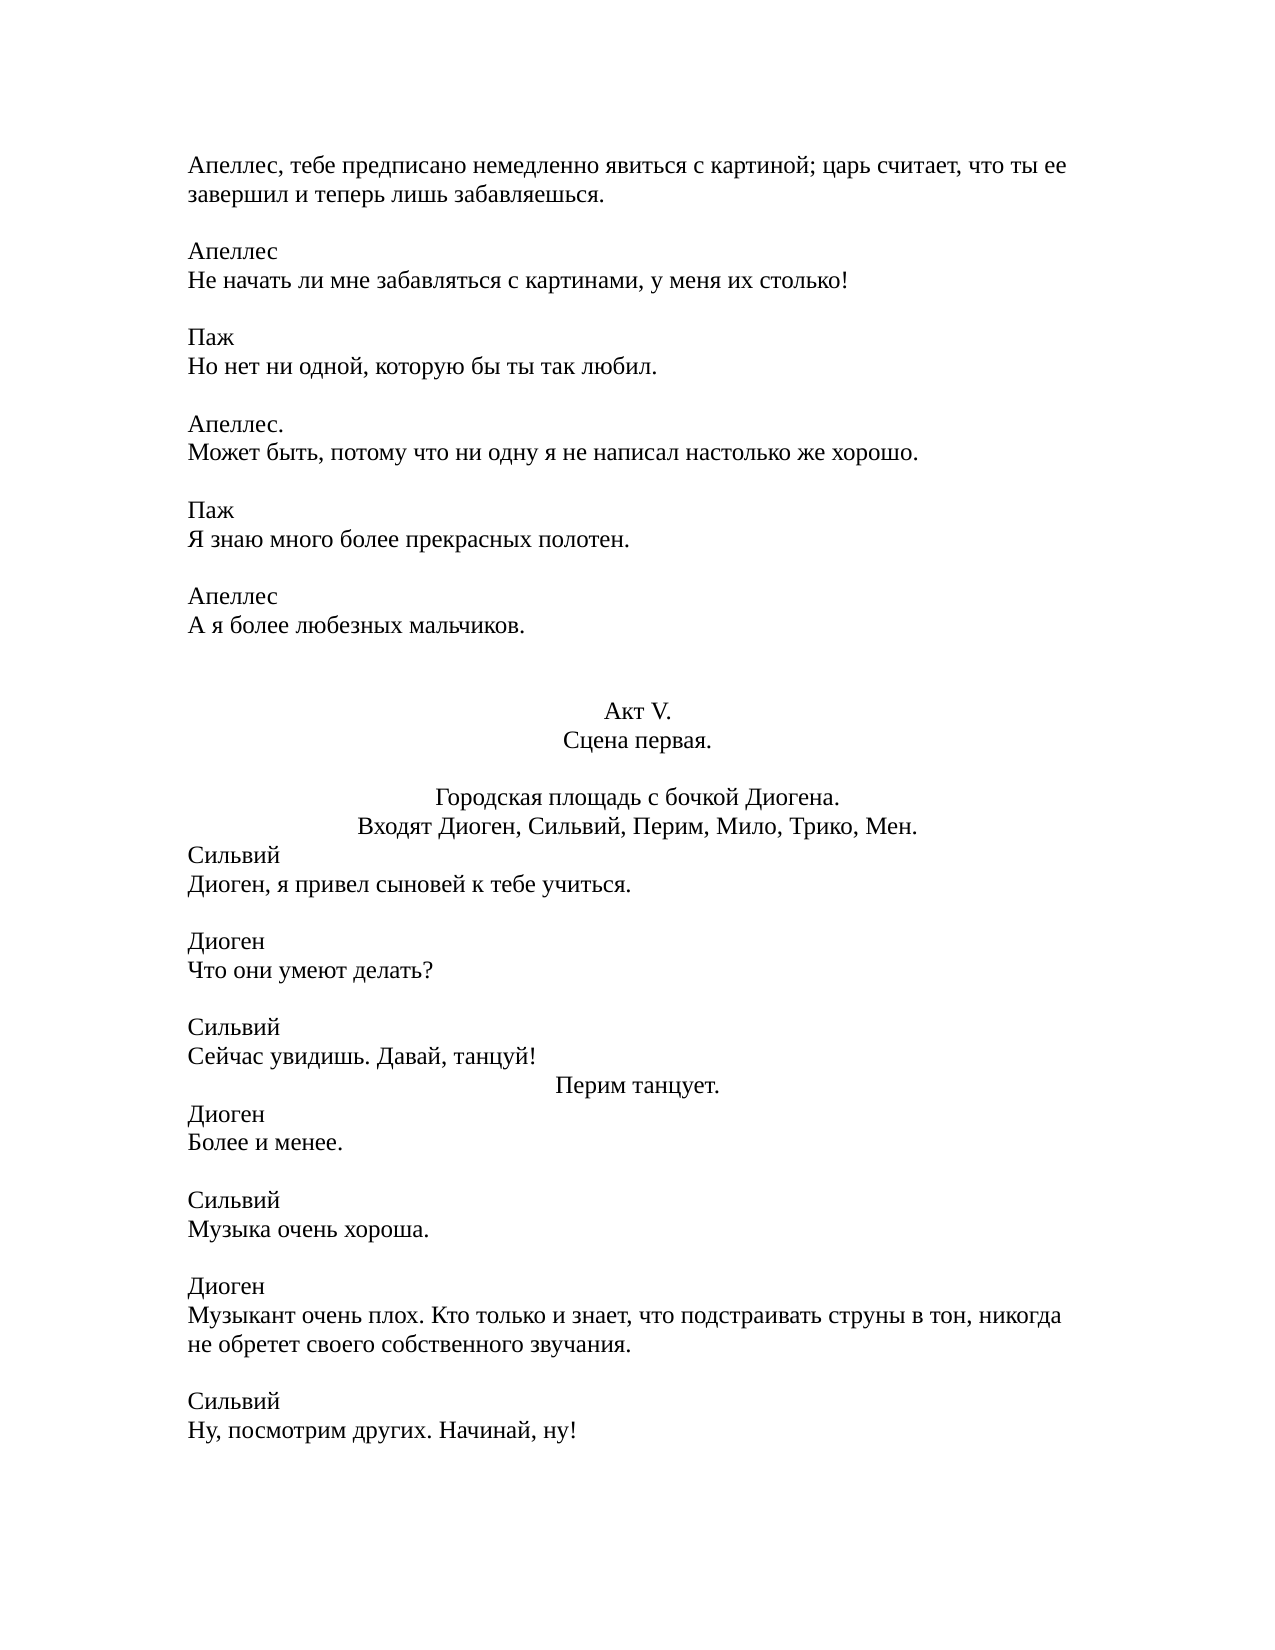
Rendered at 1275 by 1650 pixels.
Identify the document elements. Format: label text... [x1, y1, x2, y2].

text Сейчас увидишь. Давай, танцуй! [187, 1041, 1087, 1070]
text Сильвий [187, 1386, 1087, 1415]
text Что они умеют делать? [187, 955, 1087, 984]
text Апеллес [187, 236, 1087, 265]
text Может быть, потому что ни одну я не написал настолько же хорошо. [187, 437, 1087, 466]
text А я более любезных мальчиков. [187, 610, 1087, 639]
text Музыка очень хороша. [187, 1214, 1087, 1242]
text Сцена первая. [187, 725, 1087, 754]
text Но нет ни одной, которую бы ты так любил. [187, 351, 1087, 380]
text Музыкант очень плох. Кто только и знает, что подстраивать струны в тон, никогда не обретет своего собственного звучания. [187, 1300, 1087, 1357]
text Городская площадь с бочкой Диогена. [187, 782, 1087, 811]
text Я знаю много более прекрасных полотен. [187, 524, 1087, 552]
text Диоген [187, 1271, 1087, 1300]
text Более и менее. [187, 1127, 1087, 1156]
text Диоген [187, 926, 1087, 955]
text Диоген, я привел сыновей к тебе учиться. [187, 869, 1087, 897]
text Паж [187, 322, 1087, 351]
text Сильвий [187, 1012, 1087, 1041]
text Апеллес. [187, 409, 1087, 437]
text Апеллес [187, 581, 1087, 610]
text Не начать ли мне забавляться с картинами, у меня их столько! [187, 265, 1087, 294]
text Апеллес, тебе предписано немедленно явиться с картиной; царь считает, что ты ее завершил и теперь лишь забавляешься. [187, 150, 1087, 207]
text Акт V. [187, 696, 1087, 725]
text Ну, посмотрим других. Начинай, ну! [187, 1415, 1087, 1444]
text Перим танцует. [187, 1070, 1087, 1099]
text Входят Диоген, Сильвий, Перим, Мило, Трико, Мен. [187, 811, 1087, 840]
text Диоген [187, 1099, 1087, 1127]
text Сильвий [187, 1185, 1087, 1214]
text Сильвий [187, 840, 1087, 869]
text Паж [187, 495, 1087, 524]
